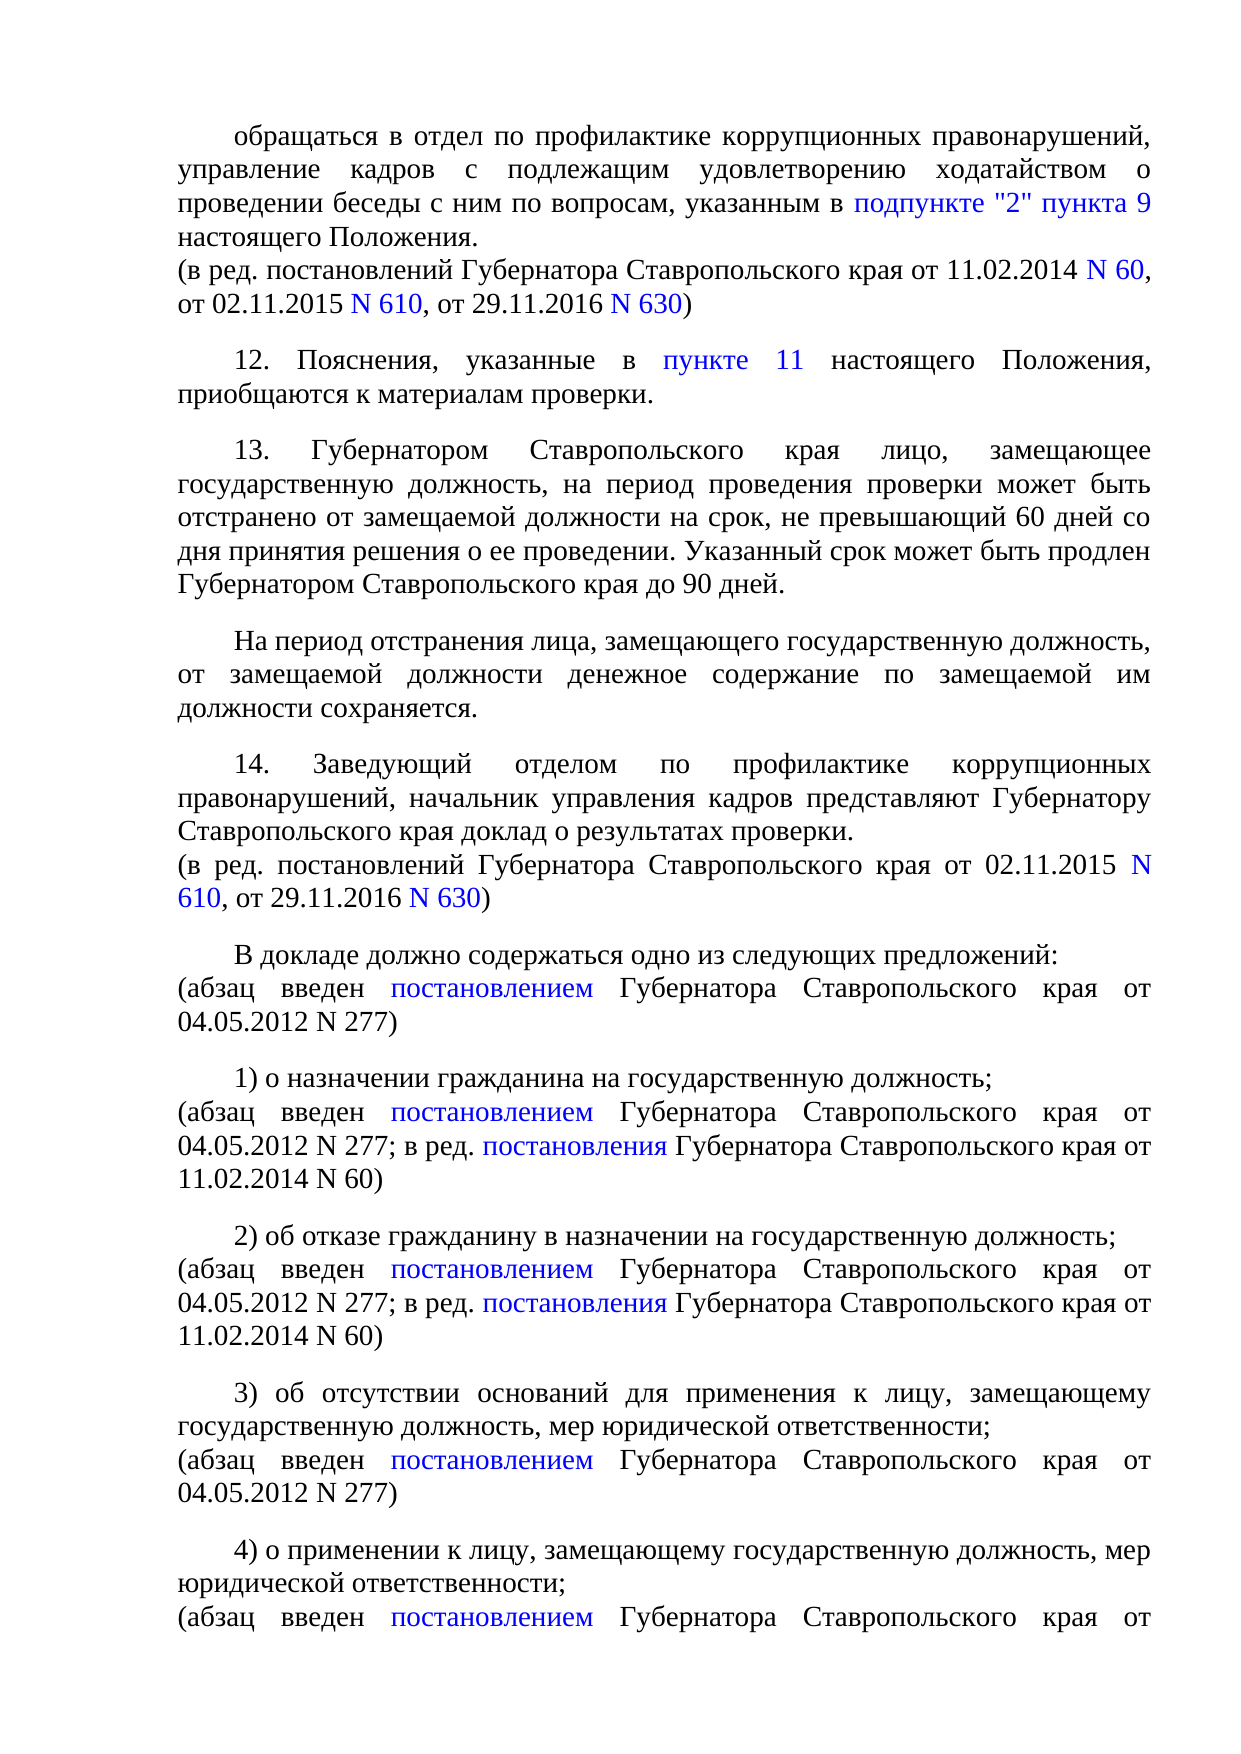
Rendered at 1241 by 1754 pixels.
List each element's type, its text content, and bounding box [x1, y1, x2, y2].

text 12. Пояснения, указанные в пункте 11 настоящего Положения, приобщаются к материалам проверки. [177, 342, 1152, 409]
text 14. Заведующий отделом по профилактике коррупционных правонарушений, начальник управления кадров представляют Губернатору Ставропольского края доклад о результатах проверки. [177, 746, 1152, 847]
text 4) о применении к лицу, замещающему государственную должность, мер юридической ответственности; [177, 1532, 1152, 1599]
text 1) о назначении гражданина на государственную должность; [177, 1061, 1152, 1094]
text (в ред. постановлений Губернатора Ставропольского края от 11.02.2014 N 60, от 02.11.2015 N 610, от 29.11.2016 N 630) [177, 252, 1152, 319]
text (абзац введен постановлением Губернатора Ставропольского края от 04.05.2012 N 277; в ред. постановления Губернатора Ставропольского края от 11.02.2014 N 60) [177, 1251, 1152, 1352]
text 3) об отсутствии оснований для применения к лицу, замещающему государственную должность, мер юридической ответственности; [177, 1375, 1152, 1442]
text В докладе должно содержаться одно из следующих предложений: [177, 937, 1152, 971]
text обращаться в отдел по профилактике коррупционных правонарушений, управление кадров с подлежащим удовлетворению ходатайством о проведении беседы с ним по вопросам, указанным в подпункте "2" пункта 9 настоящего Положения. [177, 118, 1152, 252]
text (в ред. постановлений Губернатора Ставропольского края от 02.11.2015 N 610, от 29.11.2016 N 630) [177, 847, 1152, 914]
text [177, 1599, 1152, 1632]
text (абзац введен постановлением Губернатора Ставропольского края от 04.05.2012 N 277) [177, 1442, 1152, 1509]
text (абзац введен постановлением Губернатора Ставропольского края от 04.05.2012 N 277; в ред. постановления Губернатора Ставропольского края от 11.02.2014 N 60) [177, 1094, 1152, 1195]
text (абзац введен постановлением Губернатора Ставропольского края от 04.05.2012 N 277) [177, 971, 1152, 1038]
text 2) об отказе гражданину в назначении на государственную должность; [177, 1218, 1152, 1251]
text 13. Губернатором Ставропольского края лицо, замещающее государственную должность, на период проведения проверки может быть отстранено от замещаемой должности на срок, не превышающий 60 дней со дня принятия решения о ее проведении. Указанный срок может быть продлен Губернатором Ставропольского края до 90 дней. [177, 432, 1152, 600]
text На период отстранения лица, замещающего государственную должность, от замещаемой должности денежное содержание по замещаемой им должности сохраняется. [177, 623, 1152, 723]
